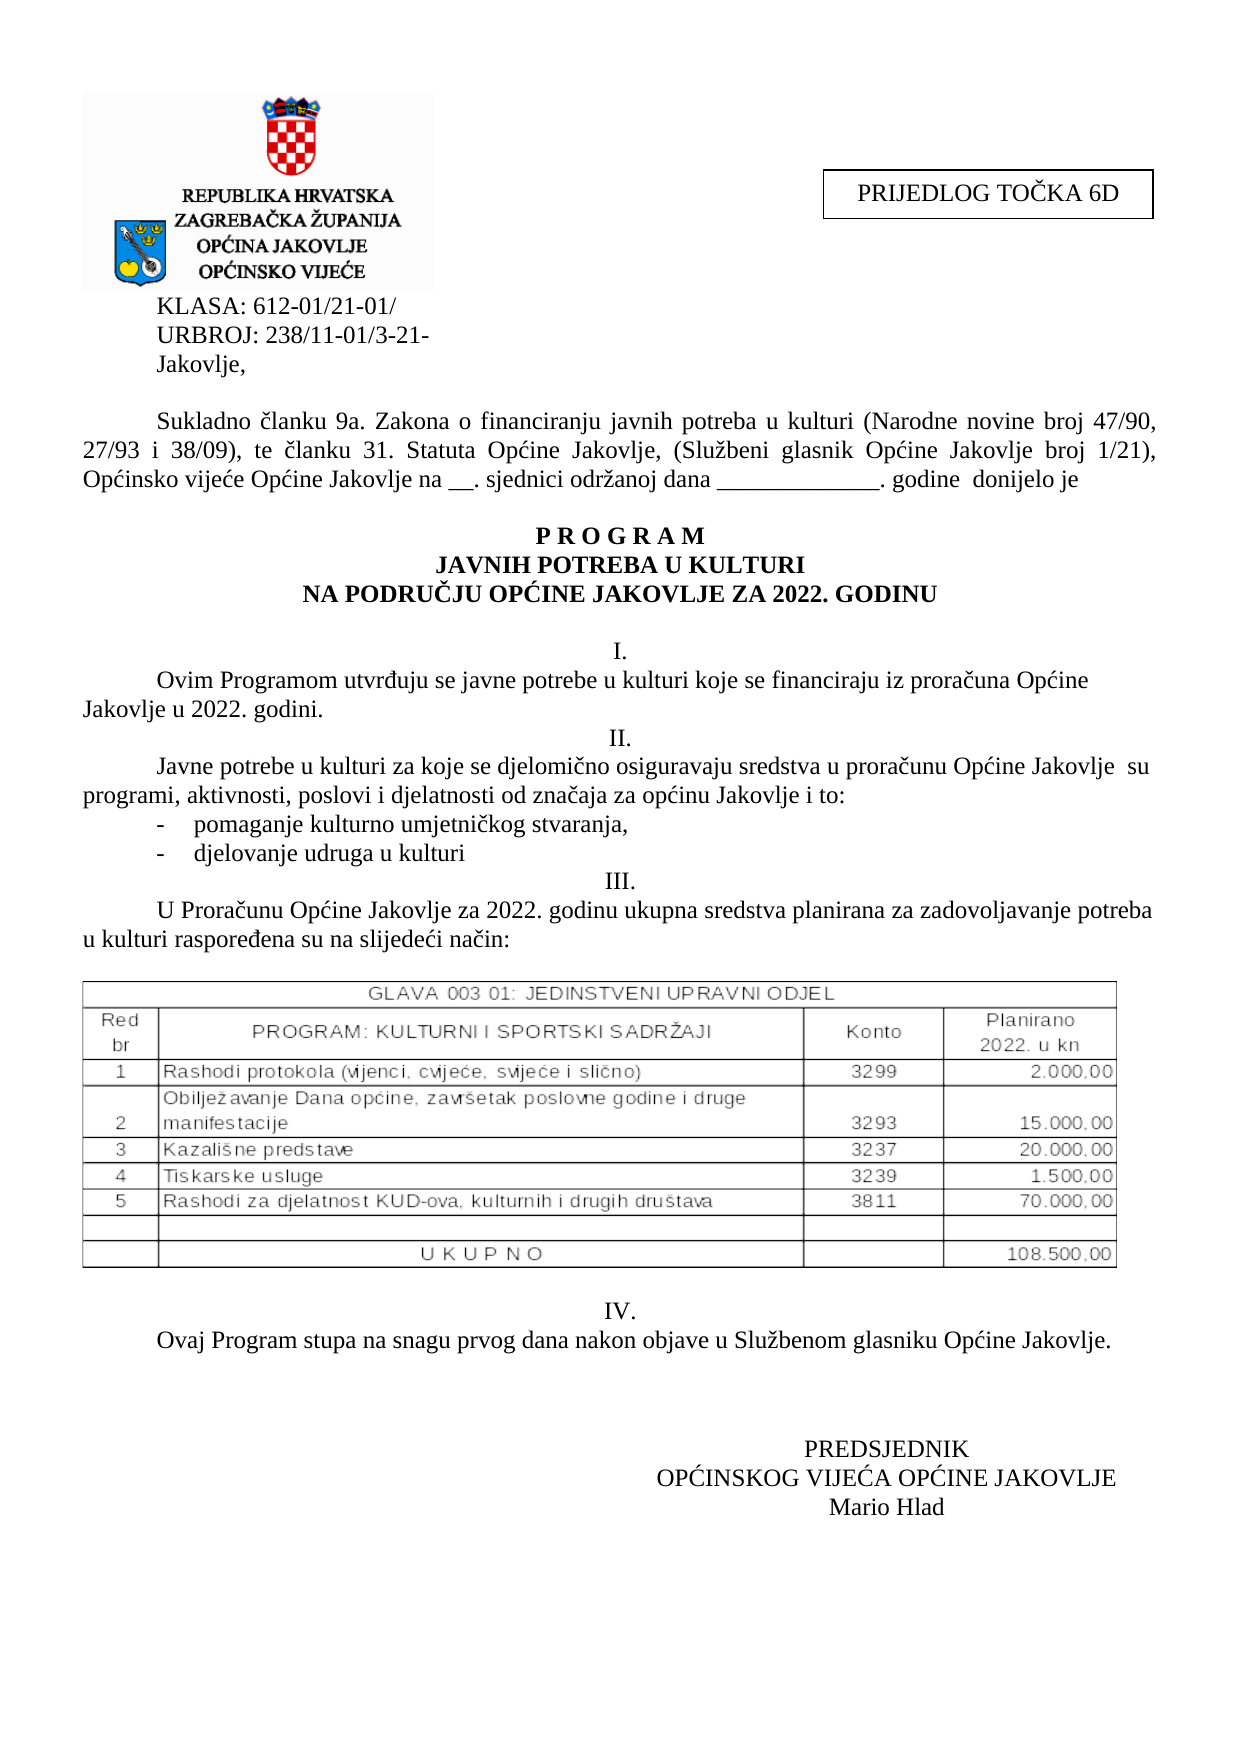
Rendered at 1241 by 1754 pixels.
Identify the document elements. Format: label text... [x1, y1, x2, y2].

text URBROJ: 238/11-01/3-21- [83, 320, 1157, 349]
text P R O G R A M [83, 521, 1157, 550]
list pomaganje kulturno umjetničkog stvaranja, [156, 809, 1157, 838]
text Sukladno članku 9a. Zakona o financiranju javnih potreba u kulturi (Narodne novine broj 47/90, 27/93 i 38/09), te članku 31. Statuta Općine Jakovlje, (Službeni glasnik Općine Jakovlje broj 1/21), Općinsko vijeće Općine Jakovlje na __. sjednici održanoj dana _____________. godine donijelo je [83, 406, 1157, 493]
text U Proračunu Općine Jakovlje za 2022. godinu ukupna sredstva planirana za zadovoljavanje potreba u kulturi raspoređena su na slijedeći način: [83, 895, 1157, 953]
list djelovanje udruga u kulturi [156, 838, 1157, 866]
text III. [83, 866, 1157, 895]
text Jakovlje, [83, 349, 1157, 378]
text Ovim Programom utvrđuju se javne potrebe u kulturi koje se financiraju iz proračuna Općine Jakovlje u 2022. godini. [83, 665, 1157, 723]
text Ovaj Program stupa na snagu prvog dana nakon objave u Službenom glasniku Općine Jakovlje. [83, 1325, 1157, 1353]
text NA PODRUČJU OPĆINE JAKOVLJE ZA 2022. GODINU [83, 579, 1157, 608]
text KLASA: 612-01/21-01/ [83, 291, 1157, 320]
text IV. [83, 1296, 1157, 1325]
text JAVNIH POTREBA U KULTURI [83, 550, 1157, 579]
text Javne potrebe u kulturi za koje se djelomično osiguravaju sredstva u proračunu Općine Jakovlje su programi, aktivnosti, poslovi i djelatnosti od značaja za općinu Jakovlje i to: [83, 751, 1157, 809]
text II. [83, 723, 1157, 751]
text I. [83, 636, 1157, 665]
